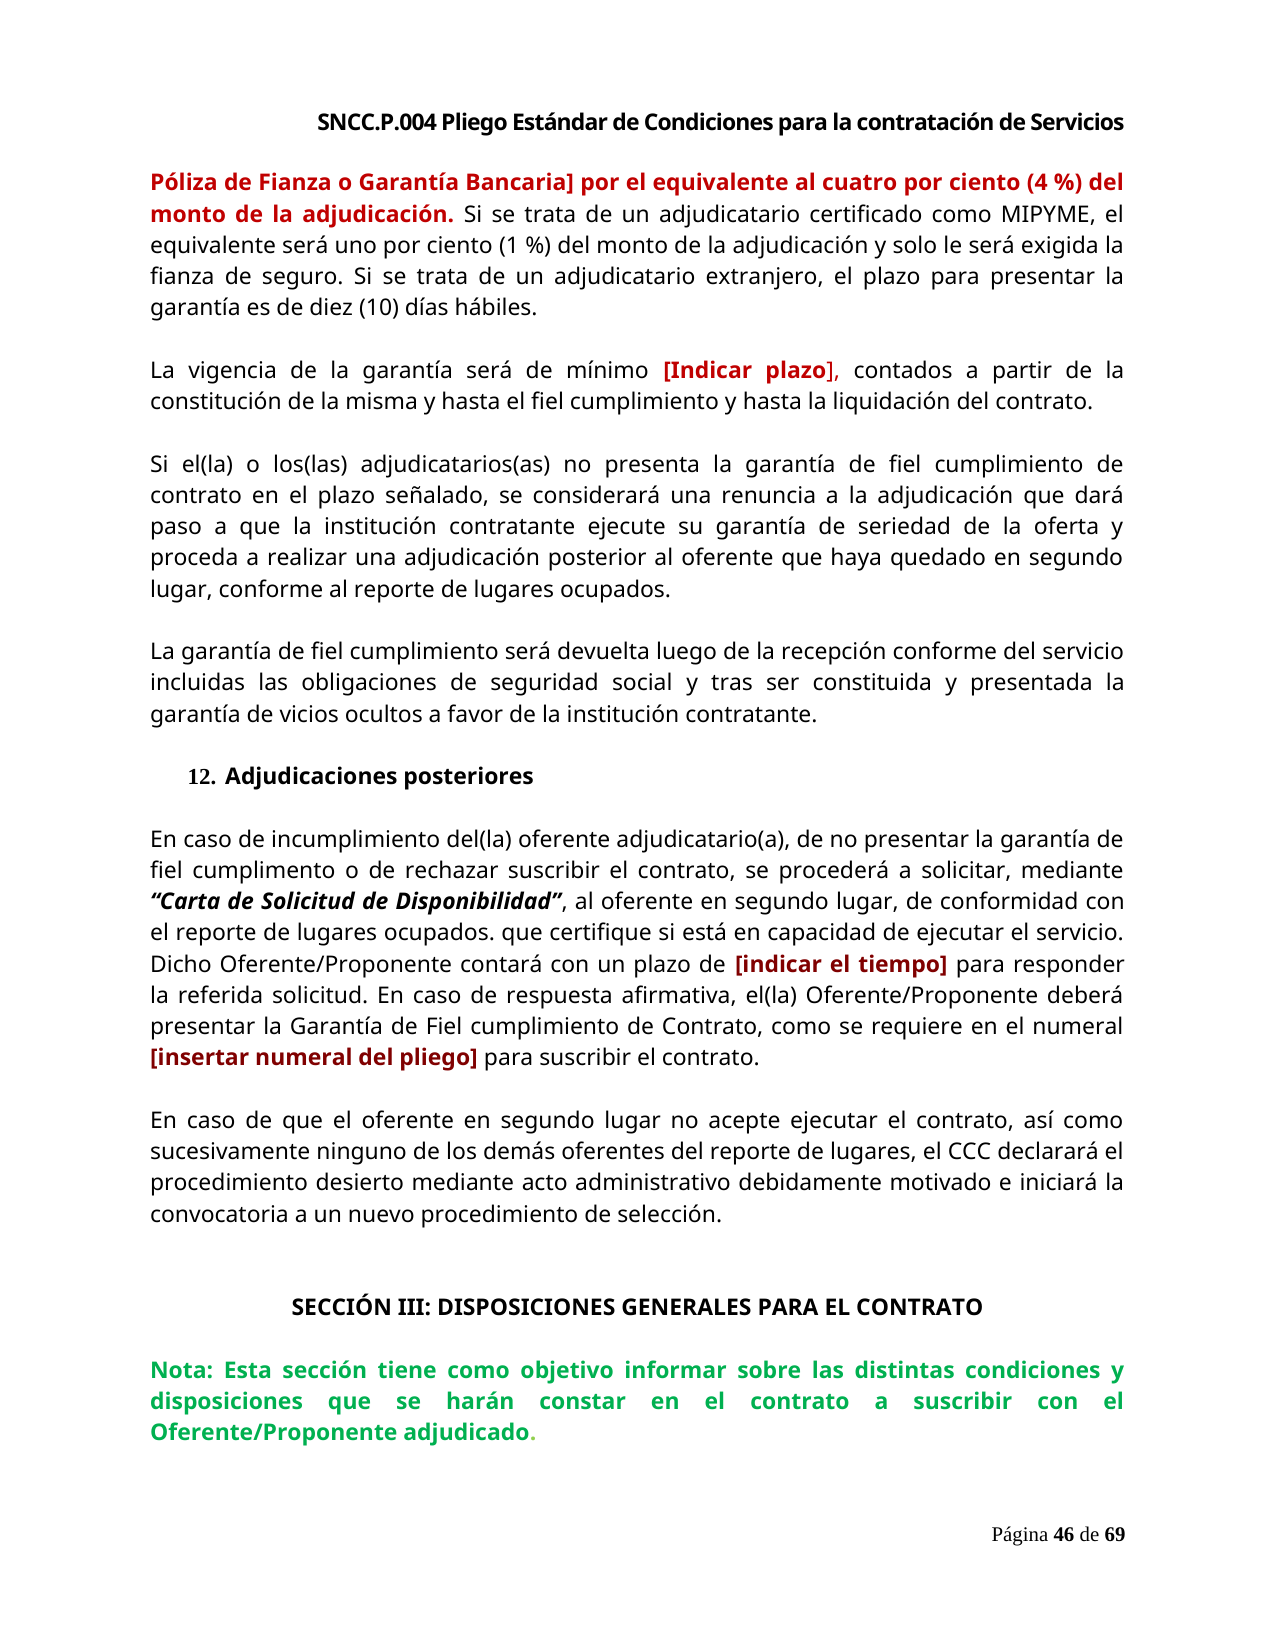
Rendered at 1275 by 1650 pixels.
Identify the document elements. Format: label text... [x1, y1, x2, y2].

subtitle Adjudicaciones posteriores [187, 760, 1125, 791]
subtitle SECCIÓN III: DISPOSICIONES GENERALES PARA EL CONTRATO [150, 1291, 1125, 1322]
text En caso de incumplimiento del(la) oferente adjudicatario(a), de no presentar la garantía de fiel cumplimento o de rechazar suscribir el contrato, se procederá a solicitar, mediante “Carta de Solicitud de Disponibilidad”, al oferente en segundo lugar, de conformidad con el reporte de lugares ocupados. que certifique si está en capacidad de ejecutar el servicio. Dicho Oferente/Proponente contará con un plazo de [indicar el tiempo] para responder la referida solicitud. En caso de respuesta afirmativa, el(la) Oferente/Proponente deberá presentar la Garantía de Fiel cumplimiento de Contrato, como se requiere en el numeral [insertar numeral del pliego] para suscribir el contrato. [150, 822, 1125, 1072]
text La garantía de fiel cumplimiento será devuelta luego de la recepción conforme del servicio incluidas las obligaciones de seguridad social y tras ser constituida y presentada la garantía de vicios ocultos a favor de la institución contratante. [150, 635, 1125, 729]
text Si el(la) o los(las) adjudicatarios(as) no presenta la garantía de fiel cumplimiento de contrato en el plazo señalado, se considerará una renuncia a la adjudicación que dará paso a que la institución contratante ejecute su garantía de seriedad de la oferta y proceda a realizar una adjudicación posterior al oferente que haya quedado en segundo lugar, conforme al reporte de lugares ocupados. [150, 447, 1125, 604]
text Nota: Esta sección tiene como objetivo informar sobre las distintas condiciones y disposiciones que se harán constar en el contrato a suscribir con el Oferente/Proponente adjudicado. [150, 1354, 1125, 1447]
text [150, 166, 1125, 322]
text La vigencia de la garantía será de mínimo [Indicar plazo], contados a partir de la constitución de la misma y hasta el fiel cumplimiento y hasta la liquidación del contrato. [150, 354, 1125, 416]
text En caso de que el oferente en segundo lugar no acepte ejecutar el contrato, así como sucesivamente ninguno de los demás oferentes del reporte de lugares, el CCC declarará el procedimiento desierto mediante acto administrativo debidamente motivado e iniciará la convocatoria a un nuevo procedimiento de selección. [150, 1104, 1125, 1229]
